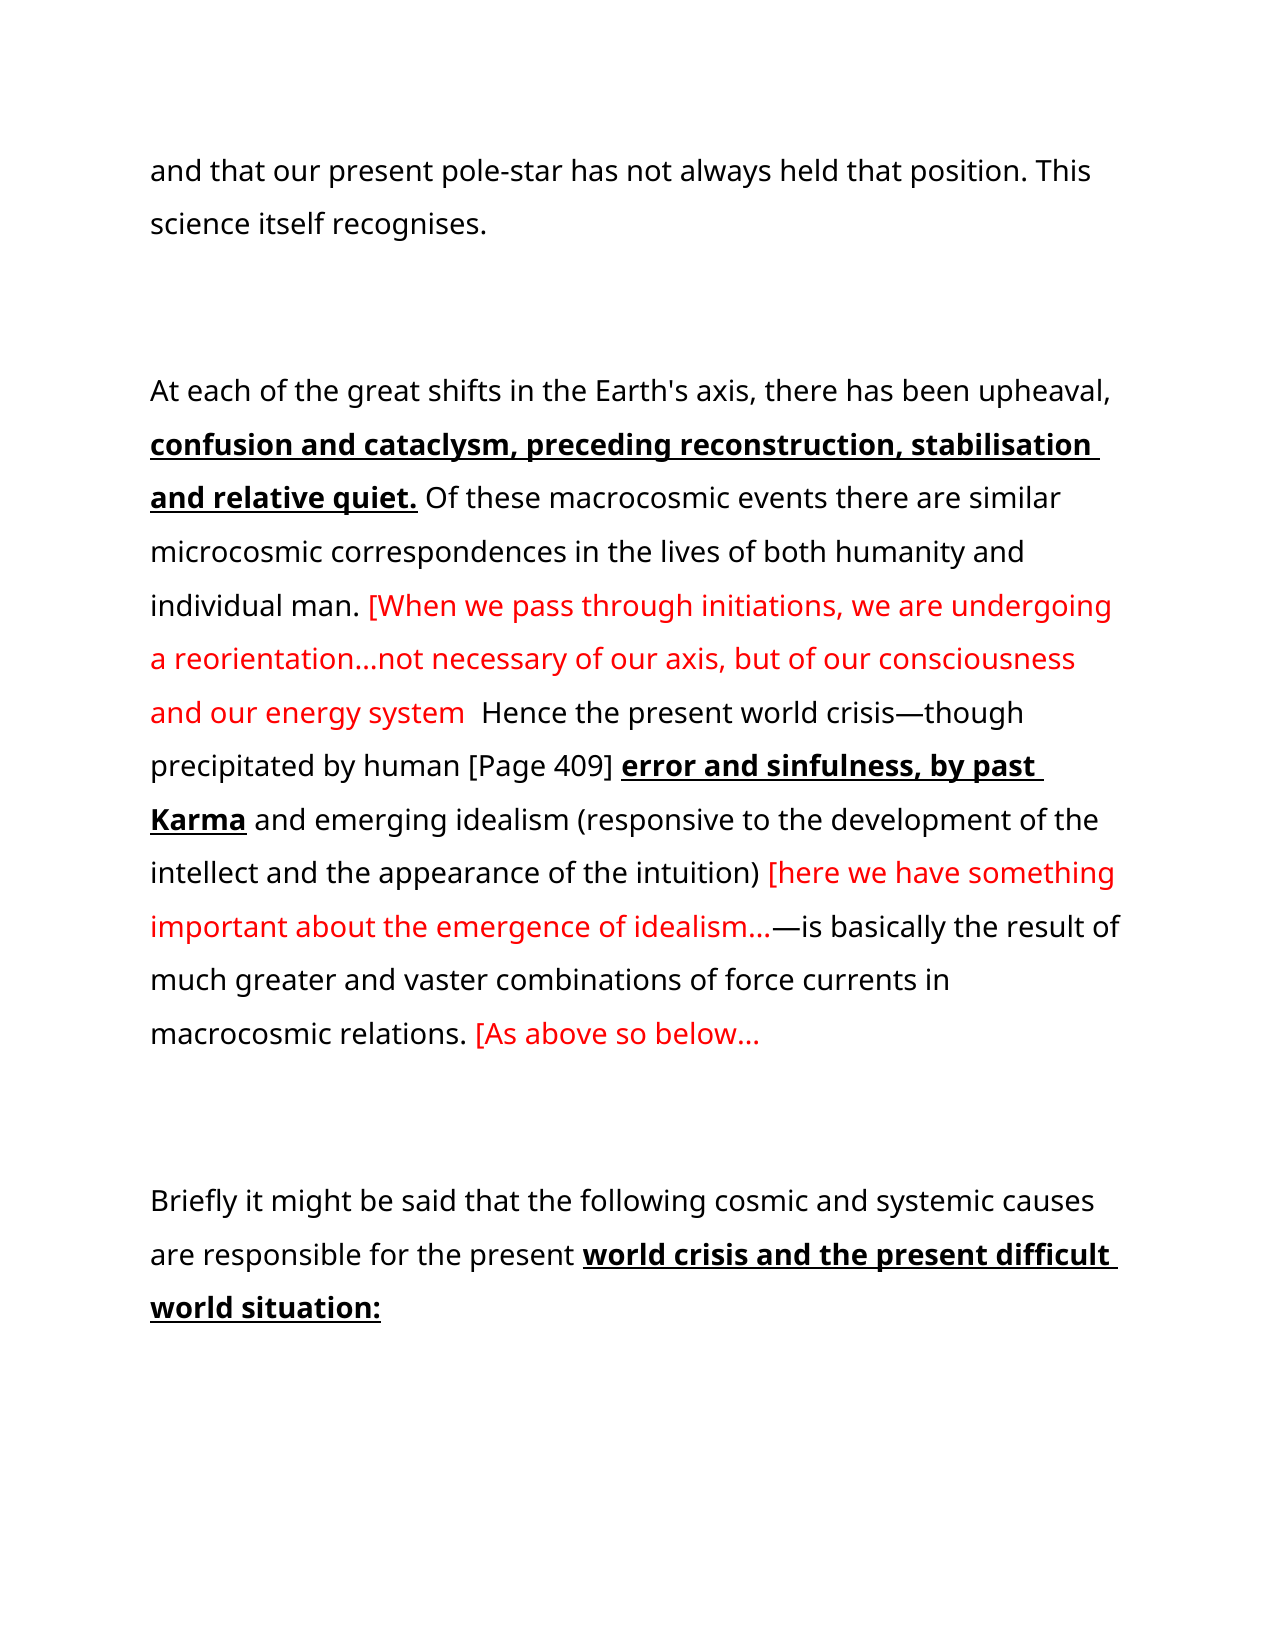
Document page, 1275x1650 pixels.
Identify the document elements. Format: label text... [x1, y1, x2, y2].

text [150, 150, 1125, 243]
text Briefly it might be said that the following cosmic and systemic causes are responsible for the present world crisis and the present difficult world situation: [150, 1180, 1125, 1327]
text At each of the great shifts in the Earth's axis, there has been upheaval, confusion and cataclysm, preceding reconstruction, stabilisation and relative quiet. Of these macrocosmic events there are similar microcosmic correspondences in the lives of both humanity and individual man. [When we pass through initiations, we are undergoing a reorientation…not necessary of our axis, but of our consciousness and our energy system Hence the present world crisis—though precipitated by human [Page 409] error and sinfulness, by past Karma and emerging idealism (responsive to the development of the intellect and the appearance of the intuition) [here we have something important about the emergence of idealism…—is basically the result of much greater and vaster combinations of force currents in macrocosmic relations. [As above so below… [150, 371, 1125, 1053]
